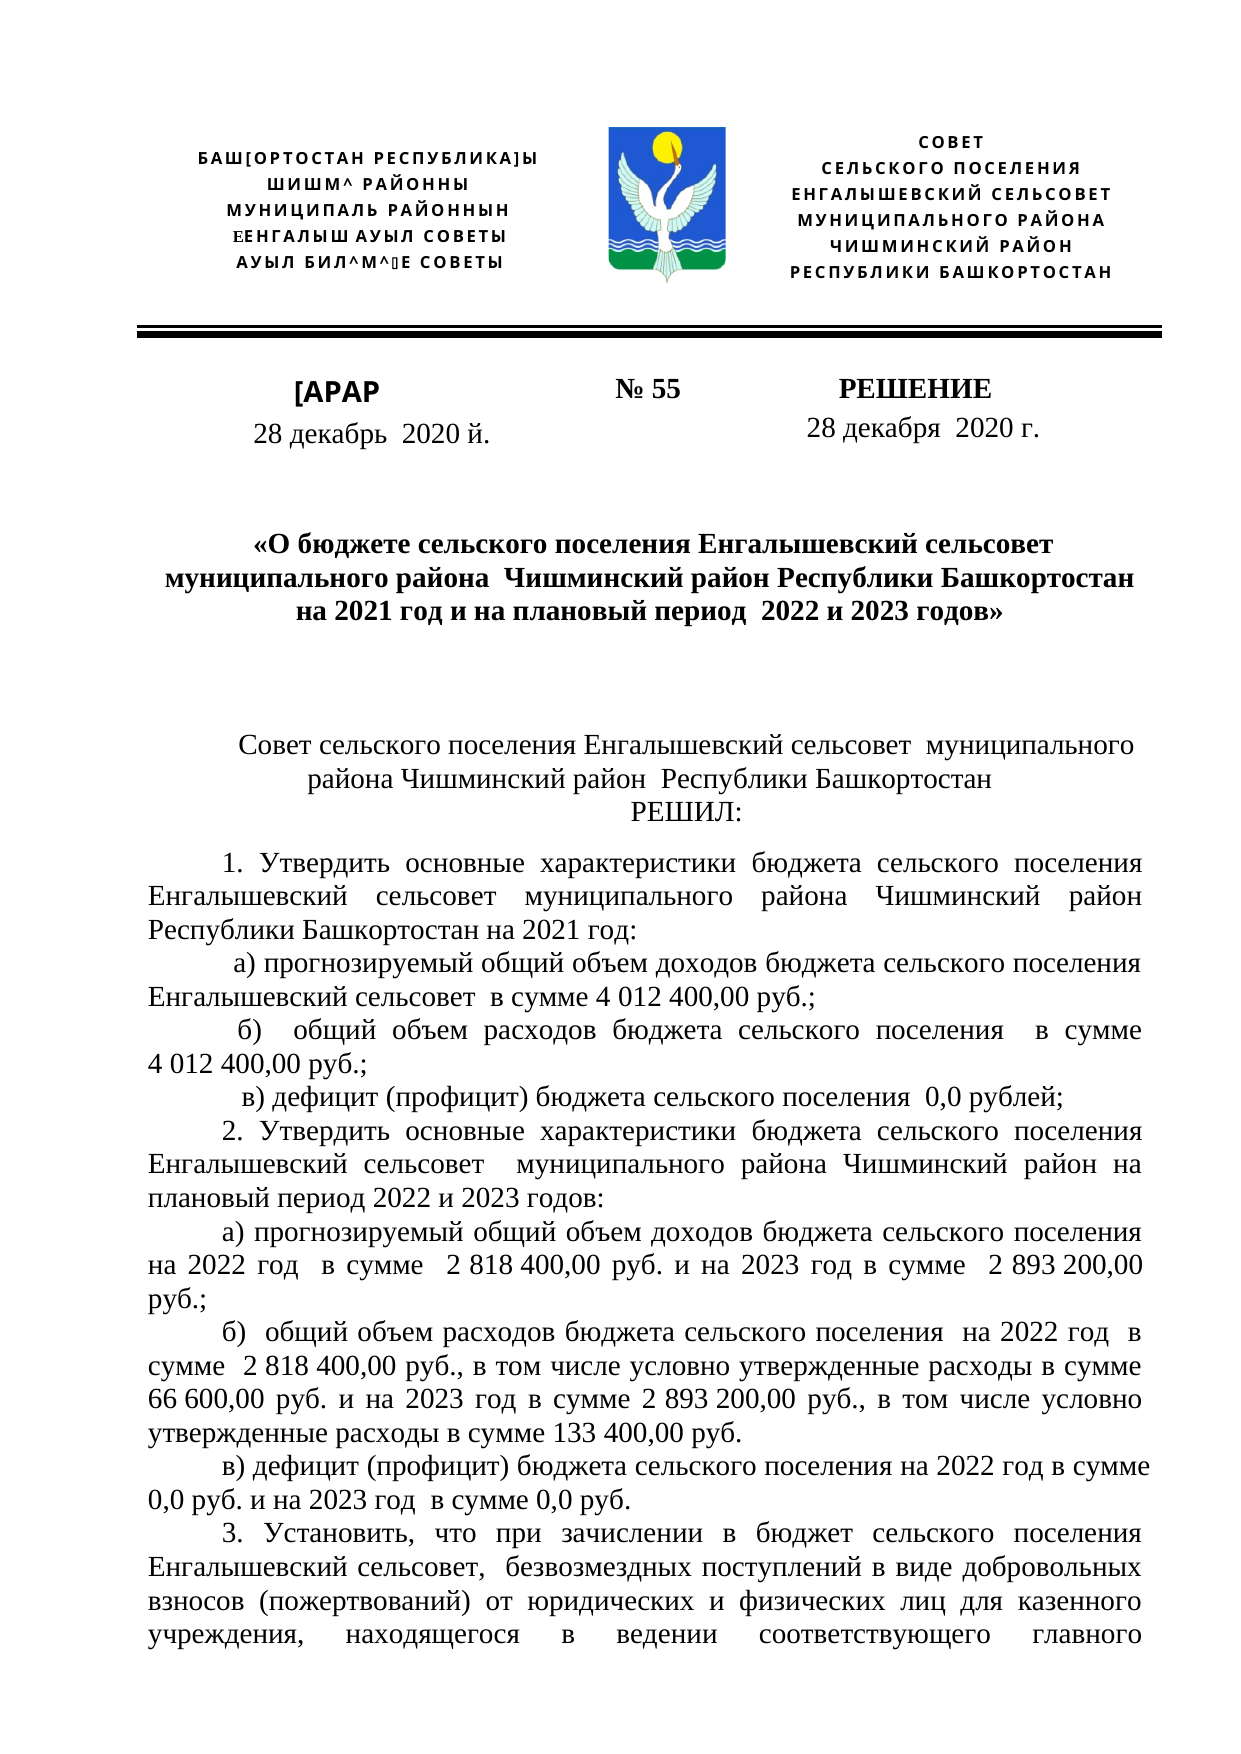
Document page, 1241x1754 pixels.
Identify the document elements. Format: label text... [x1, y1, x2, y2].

text 2. Утвердить основные характеристики бюджета сельского поселения Енгалышевский сельсовет муниципального района Чишминский район на плановый период 2022 и 2023 годов: [148, 1113, 1143, 1214]
text б) общий объем расходов бюджета сельского поселения на 2022 год в сумме 2 818 400,00 руб., в том числе условно утвержденные расходы в сумме 66 600,00 руб. и на 2023 год в сумме 2 893 200,00 руб., в том числе условно утвержденные расходы в сумме 133 400,00 руб. [148, 1314, 1143, 1448]
text Совет сельского поселения Енгалышевский сельсовет муниципального района Чишминский район Республики Башкортостан [148, 727, 1152, 794]
subtitle РЕШИЛ: [148, 794, 1152, 828]
text 1. Утвердить основные характеристики бюджета сельского поселения Енгалышевский сельсовет муниципального района Чишминский район Республики Башкортостан на 2021 год: [148, 845, 1143, 945]
text в) дефицит (профицит) бюджета сельского поселения на 2022 год в сумме 0,0 руб. и на 2023 год в сумме 0,0 руб. [148, 1448, 1152, 1516]
text б) общий объем расходов бюджета сельского поселения в сумме 4 012 400,00 руб.; [148, 1012, 1143, 1079]
table_header № 55 [537, 371, 751, 526]
table_header [597, 89, 739, 325]
text а) прогнозируемый общий объем доходов бюджета сельского поселения Енгалышевский сельсовет в сумме 4 012 400,00 руб.; [148, 945, 1143, 1012]
picture [608, 127, 726, 283]
table_header [арар 28 декабрь 2020 й. [136, 371, 537, 526]
text «О бюджете сельского поселения Енгалышевский сельсовет муниципального района Чишминский район Республики Башкортостан на 2021 год и на плановый период 2022 и 2023 годов» [148, 526, 1152, 627]
text в) дефицит (профицит) бюджета сельского поселения 0,0 рублей; [148, 1079, 1152, 1113]
table_header Баш[ортостан Республика]ы Шишм^ районны МУНИЦИПАЛЬ районнын ЕЕнгалыш ауыл советы ауыл биЛ^м^е советы [137, 89, 597, 325]
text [148, 1516, 1143, 1650]
table_header решение 28 декабря 2020 г. [751, 371, 1102, 526]
table_header СОВЕТ СЕЛЬСКОГО ПОСЕЛЕНИЯ Енгалышевский сельсовет МУНИЦИПАЛЬНОГО РАЙОНА ЧишминскИЙ район Республики Башкортостан [739, 89, 1162, 325]
text а) прогнозируемый общий объем доходов бюджета сельского поселения на 2022 год в сумме 2 818 400,00 руб. и на 2023 год в сумме 2 893 200,00 руб.; [148, 1214, 1143, 1314]
